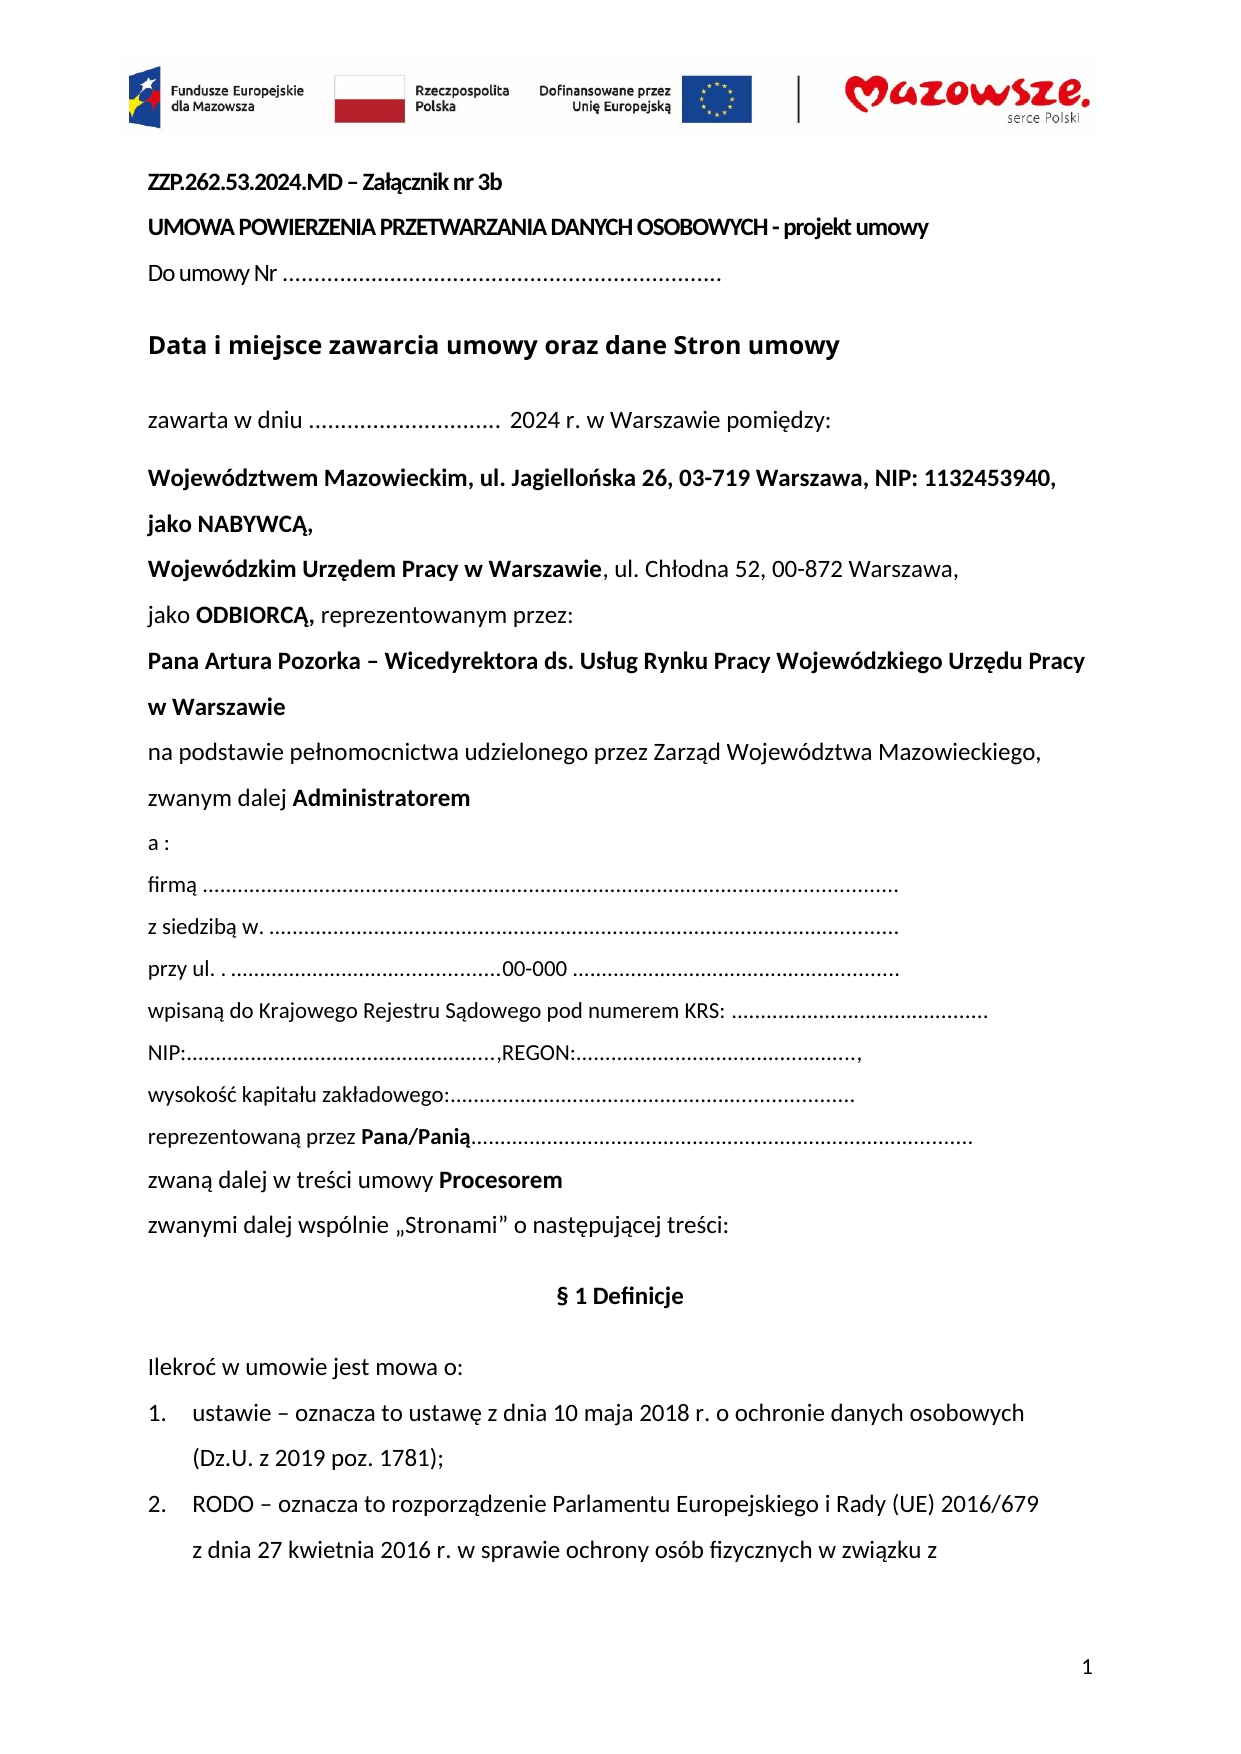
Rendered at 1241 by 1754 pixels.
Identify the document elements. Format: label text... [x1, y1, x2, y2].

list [148, 1488, 1093, 1564]
text firmą [148, 870, 1093, 898]
text zawarta w dniu 2024 r. w Warszawie pomiędzy: [148, 404, 1093, 434]
text Pana Artura Pozorka – Wicedyrektora ds. Usług Rynku Pracy Wojewódzkiego Urzędu Pracy w Warszawie [148, 645, 1093, 721]
title ZZP.262.53.2024.MD – Załącznik nr 3b [148, 166, 1093, 196]
text zwaną dalej w treści umowy Procesorem [148, 1164, 1071, 1194]
text przy ul. 00-000 [148, 954, 1093, 982]
subtitle Data i miejsce zawarcia umowy oraz dane Stron umowy [148, 328, 1093, 362]
text Wojewódzkim Urzędem Pracy w Warszawie, ul. Chłodna 52, 00-872 Warszawa, jako ODBIORCĄ, reprezentowanym przez: [148, 553, 1004, 630]
text NIP: ,REGON: , [148, 1038, 1093, 1066]
text Ilekroć w umowie jest mowa o: [148, 1351, 1093, 1381]
title Do umowy Nr [148, 257, 1093, 288]
text Województwem Mazowieckim, ul. Jagiellońska 26, 03-719 Warszawa, NIP: 1132453940, jako NABYWCĄ, [148, 462, 1093, 538]
text reprezentowaną przez Pana/Panią [148, 1122, 1093, 1150]
text wysokość kapitału zakładowego: [148, 1080, 1093, 1108]
text z siedzibą w [148, 912, 1093, 940]
subtitle § 1 Definicje [148, 1280, 1093, 1311]
text na podstawie pełnomocnictwa udzielonego przez Zarząd Województwa Mazowieckiego, zwanym dalej Administratorem [148, 736, 1093, 813]
picture [118, 56, 1100, 139]
list ustawie – oznacza to ustawę z dnia 10 maja 2018 r. o ochronie danych osobowych (Dz.U. z 2019 poz. 1781); [148, 1397, 1093, 1473]
text wpisaną do Krajowego Rejestru Sądowego pod numerem KRS: [148, 996, 1093, 1024]
title UMOWA POWIERZENIA PRZETWARZANIA DANYCH OSOBOWYCH - projekt umowy [148, 211, 1093, 242]
text a : [148, 828, 1093, 856]
text zwanymi dalej wspólnie „Stronami” o następującej treści: [148, 1209, 1071, 1240]
